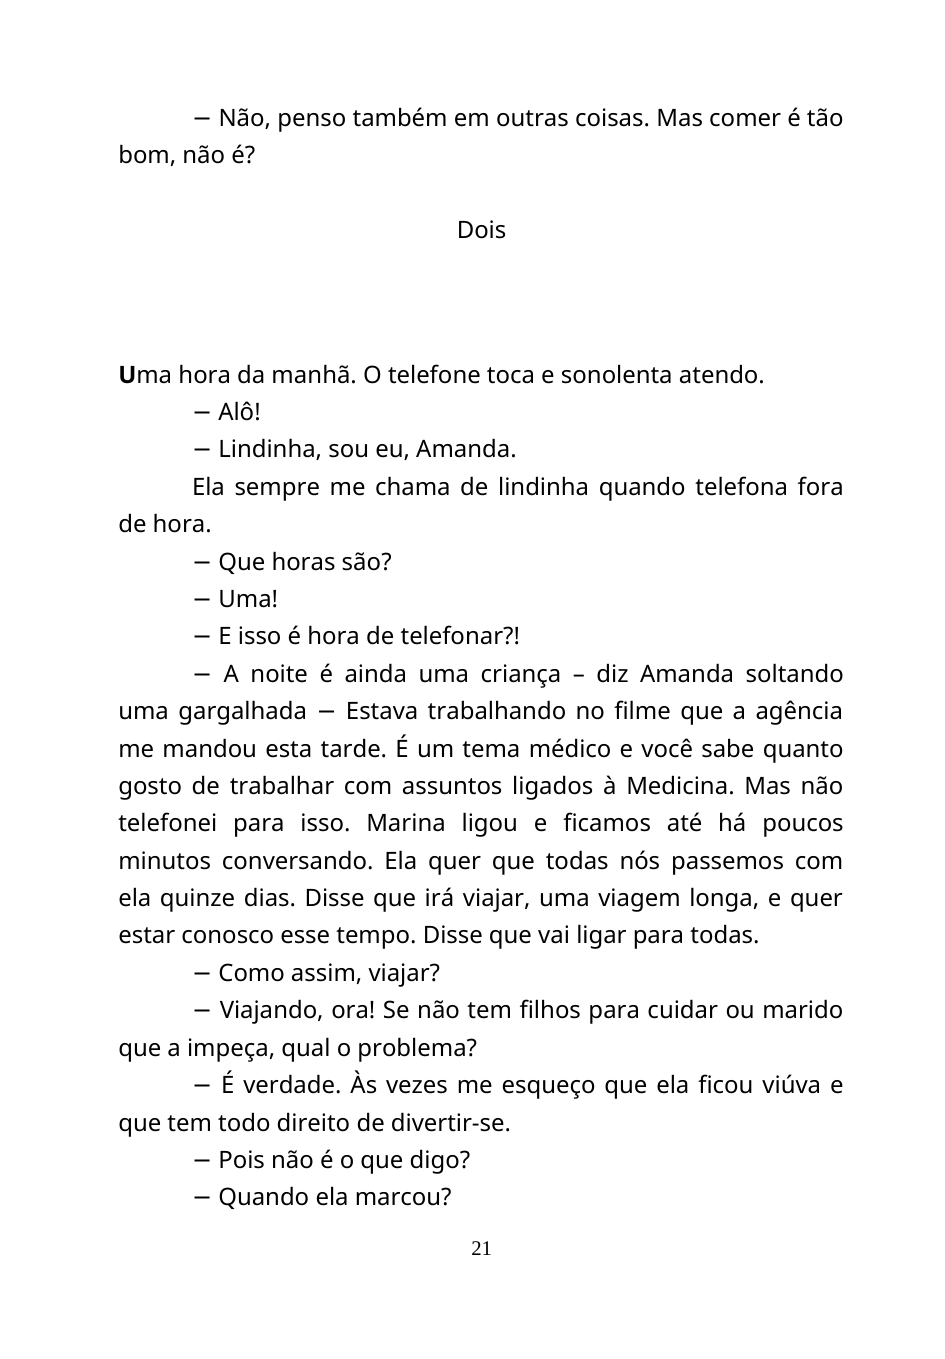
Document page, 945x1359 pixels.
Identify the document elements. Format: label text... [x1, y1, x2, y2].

text − Quando ela marcou? [118, 1180, 844, 1213]
text − É verdade. Às vezes me esqueço que ela ficou viúva e que tem todo direito de divertir-se. [118, 1068, 844, 1138]
text − A noite é ainda uma criança – diz Amanda soltando uma gargalhada − Estava trabalhando no filme que a agência me mandou esta tarde. É um tema médico e você sabe quanto gosto de trabalhar com assuntos ligados à Medicina. Mas não telefonei para isso. Marina ligou e ficamos até há poucos minutos conversando. Ela quer que todas nós passemos com ela quinze dias. Disse que irá viajar, uma viagem longa, e quer estar conosco esse tempo. Disse que vai ligar para todas. [118, 657, 844, 951]
text − Pois não é o que digo? [118, 1143, 844, 1175]
text − Uma! [118, 582, 844, 614]
subtitle Dois [118, 213, 844, 245]
text − Lindinha, sou eu, Amanda. [118, 432, 844, 465]
text − Como assim, viajar? [118, 956, 844, 988]
text Ela sempre me chama de lindinha quando telefona fora de hora. [118, 469, 844, 539]
text − Que horas são? [118, 544, 844, 577]
text Uma hora da manhã. O telefone toca e sonolenta atendo. [118, 357, 844, 390]
text − Alô! [118, 395, 844, 427]
text − E isso é hora de telefonar?! [118, 619, 844, 652]
text − Não, penso também em outras coisas. Mas comer é tão bom, não é? [118, 100, 844, 170]
text − Viajando, ora! Se não tem filhos para cuidar ou marido que a impeça, qual o problema? [118, 993, 844, 1063]
